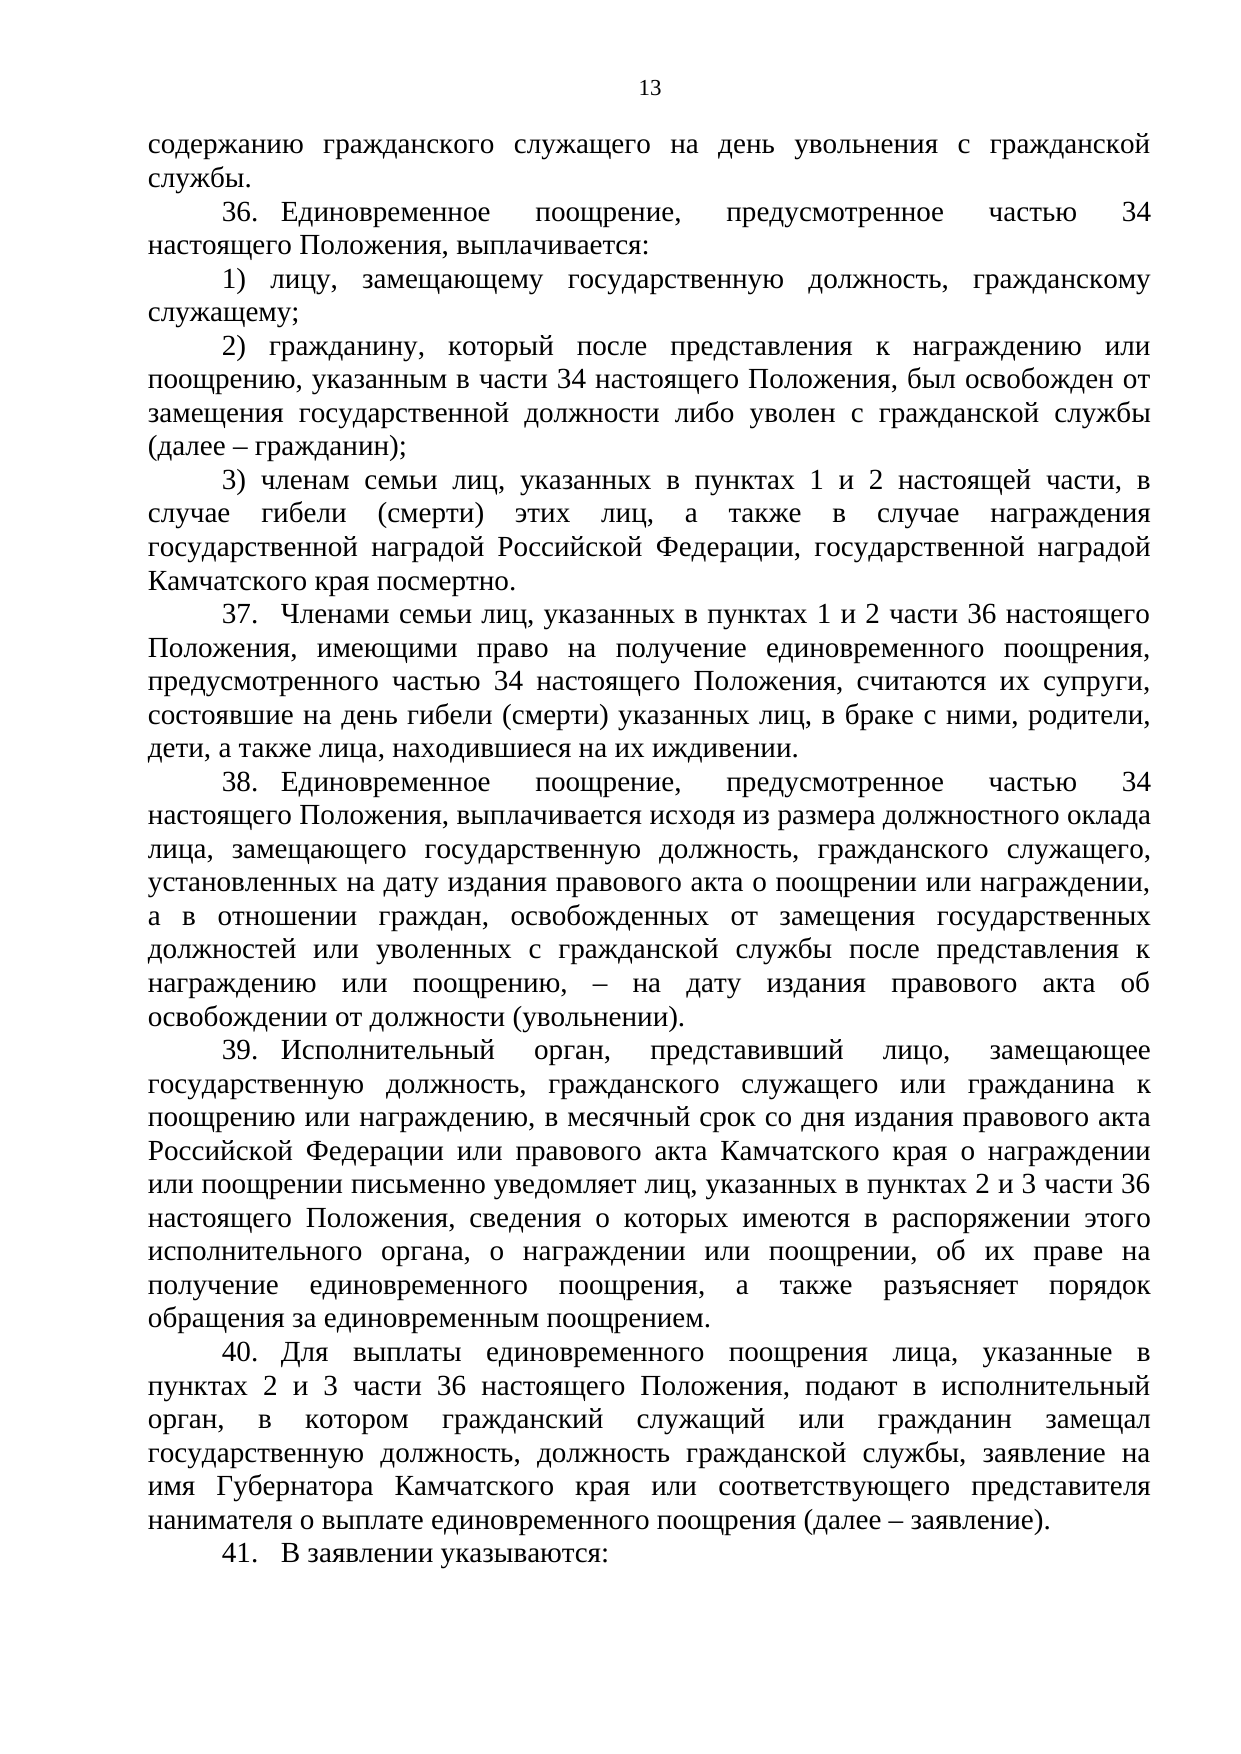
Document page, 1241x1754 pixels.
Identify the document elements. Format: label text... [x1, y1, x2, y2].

text 3) членам семьи лиц, указанных в пунктах 1 и 2 настоящей части, в случае гибели (смерти) этих лиц, а также в случае награждения государственной наградой Российской Федерации, государственной наградой Камчатского края посмертно. [148, 462, 1152, 596]
list Единовременное поощрение, предусмотренное частью 34 настоящего Положения, выплачивается: [148, 194, 1152, 261]
text 2) гражданину, который после представления к награждению или поощрению, указанным в части 34 настоящего Положения, был освобожден от замещения государственной должности либо уволен с гражданской службы (далее – гражданин); [148, 328, 1152, 462]
list Членами семьи лиц, указанных в пунктах 1 и 2 части 36 настоящего Положения, имеющими право на получение единовременного поощрения, предусмотренного частью 34 настоящего Положения, считаются их супруги, состоявшие на день гибели (смерти) указанных лиц, в браке с ними, родители, дети, а также лица, находившиеся на их иждивении. [148, 596, 1152, 764]
list Исполнительный орган, представивший лицо, замещающее государственную должность, гражданского служащего или гражданина к поощрению или награждению, в месячный срок со дня издания правового акта Российской Федерации или правового акта Камчатского края о награждении или поощрении письменно уведомляет лиц, указанных в пунктах 2 и 3 части 36 настоящего Положения, сведения о которых имеются в распоряжении этого исполнительного органа, о награждении или поощрении, об их праве на получение единовременного поощрения, а также разъясняет порядок обращения за единовременным поощрением. [148, 1032, 1152, 1334]
list В заявлении указываются: [148, 1535, 1152, 1569]
list Единовременное поощрение, предусмотренное частью 34 настоящего Положения, выплачивается исходя из размера должностного оклада лица, замещающего государственную должность, гражданского служащего, установленных на дату издания правового акта о поощрении или награждении, а в отношении граждан, освобожденных от замещения государственных должностей или уволенных с гражданской службы после представления к награждению или поощрению, – на дату издания правового акта об освобождении от должности (увольнении). [148, 764, 1152, 1032]
list Для выплаты единовременного поощрения лица, указанные в пунктах 2 и 3 части 36 настоящего Положения, подают в исполнительный орган, в котором гражданский служащий или гражданин замещал государственную должность, должность гражданской службы, заявление на имя Губернатора Камчатского края или соответствующего представителя нанимателя о выплате единовременного поощрения (далее – заявление). [148, 1334, 1152, 1535]
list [148, 127, 1152, 194]
text 1) лицу, замещающему государственную должность, гражданскому служащему; [148, 261, 1152, 328]
